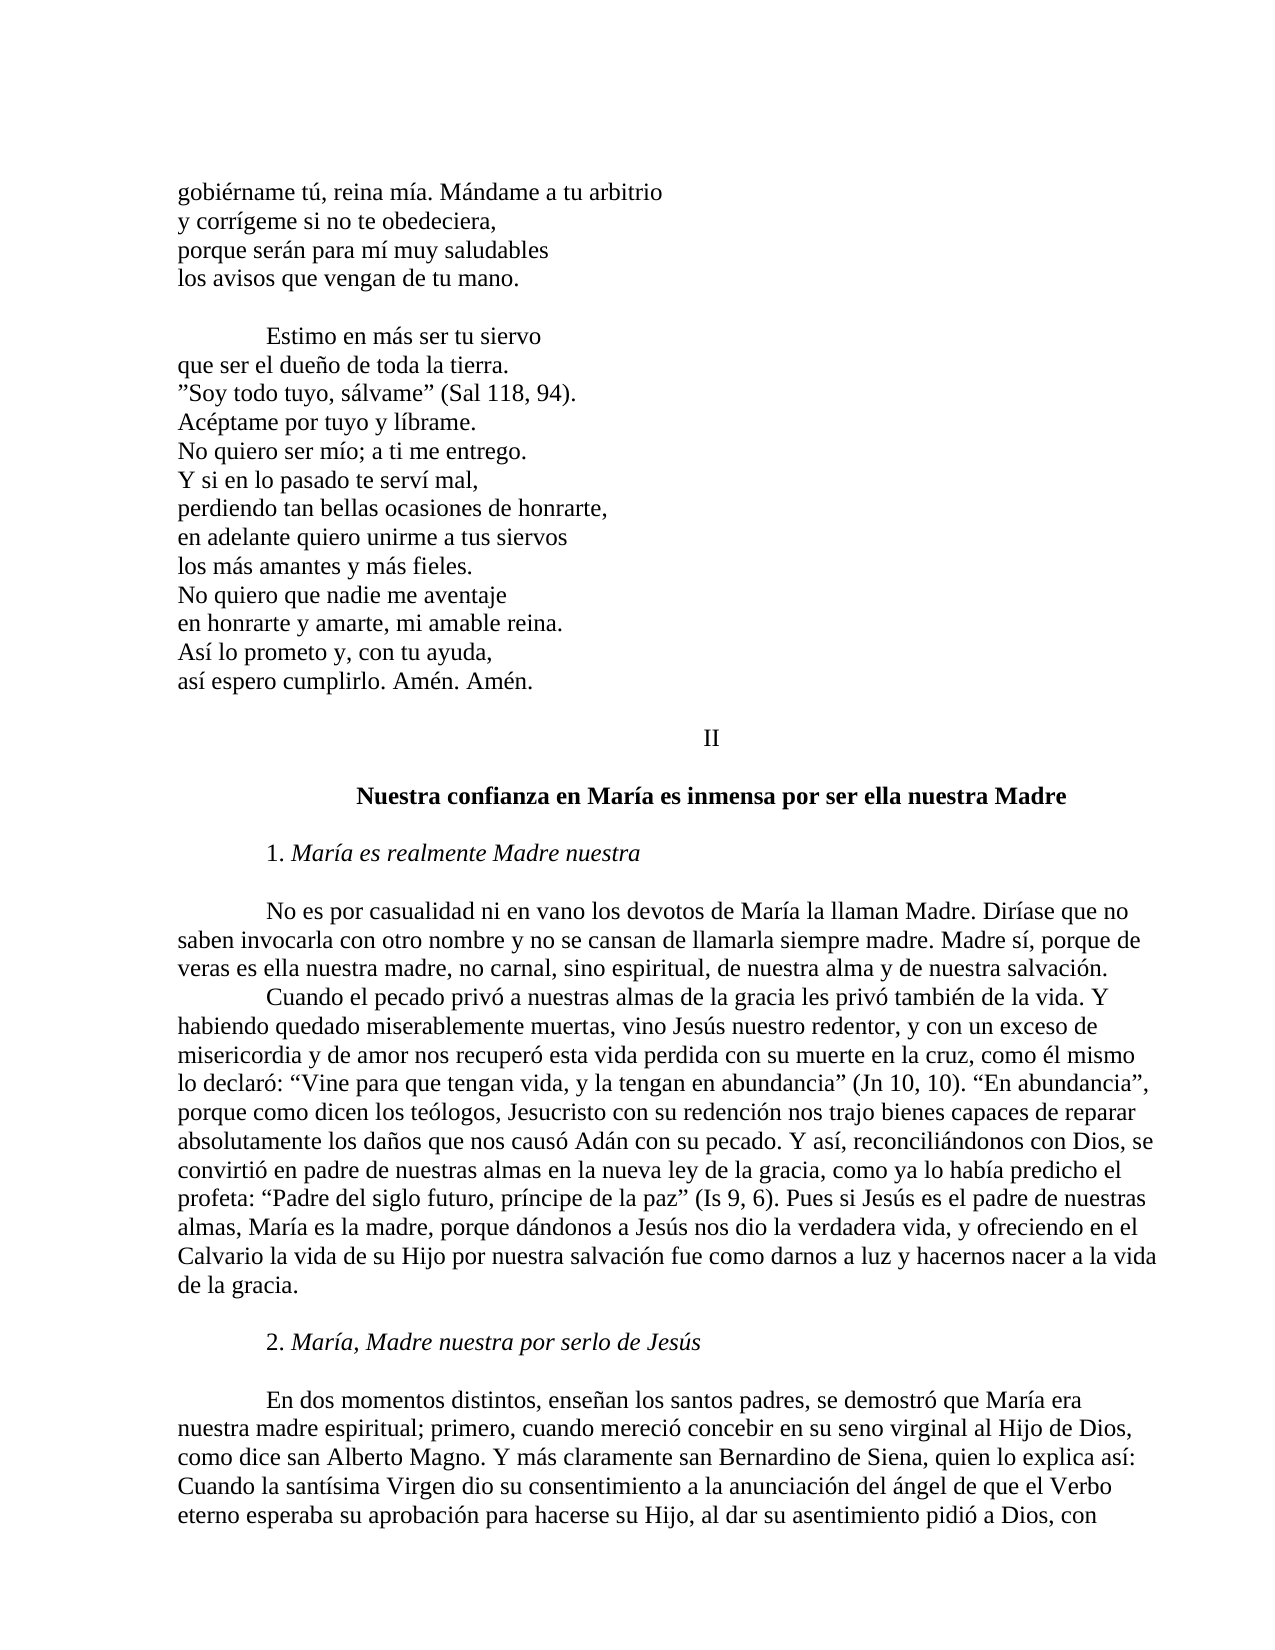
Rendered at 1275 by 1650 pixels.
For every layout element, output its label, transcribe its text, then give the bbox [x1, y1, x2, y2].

text 2. María, Madre nuestra por serlo de Jesús [177, 1327, 1157, 1356]
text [177, 1385, 1157, 1528]
text No es por casualidad ni en vano los devotos de María la llaman Madre. Diríase que no saben invocarla con otro nombre y no se cansan de llamarla siempre madre. Madre sí, porque de veras es ella nuestra madre, no carnal, sino espiritual, de nuestra alma y de nuestra salvación. [177, 896, 1157, 982]
text 1. María es realmente Madre nuestra [177, 838, 1157, 867]
text II [177, 723, 1157, 752]
text Estimo en más ser tu siervo que ser el dueño de toda la tierra. ”Soy todo tuyo, sálvame” (Sal 118, 94). Acéptame por tuyo y líbrame. No quiero ser mío; a ti me entrego. Y si en lo pasado te serví mal, perdiendo tan bellas ocasiones de honrarte, en adelante quiero unirme a tus siervos los más amantes y más fieles. No quiero que nadie me aventaje en honrarte y amarte, mi amable reina. Así lo prometo y, con tu ayuda, así espero cumplirlo. Amén. Amén. [177, 321, 1157, 695]
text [177, 177, 1157, 292]
text Cuando el pecado privó a nuestras almas de la gracia les privó también de la vida. Y habiendo quedado miserablemente muertas, vino Jesús nuestro redentor, y con un exceso de misericordia y de amor nos recuperó esta vida perdida con su muerte en la cruz, como él mismo lo declaró: “Vine para que tengan vida, y la tengan en abundancia” (Jn 10, 10). “En abundancia”, porque como dicen los teólogos, Jesucristo con su redención nos trajo bienes capaces de reparar absolutamente los daños que nos causó Adán con su pecado. Y así, reconciliándonos con Dios, se convirtió en padre de nuestras almas en la nueva ley de la gracia, como ya lo había predicho el profeta: “Padre del siglo futuro, príncipe de la paz” (Is 9, 6). Pues si Jesús es el padre de nuestras almas, María es la madre, porque dándonos a Jesús nos dio la verdadera vida, y ofreciendo en el Calvario la vida de su Hijo por nuestra salvación fue como darnos a luz y hacernos nacer a la vida de la gracia. [177, 982, 1157, 1298]
text Nuestra confianza en María es inmensa por ser ella nuestra Madre [177, 781, 1157, 810]
